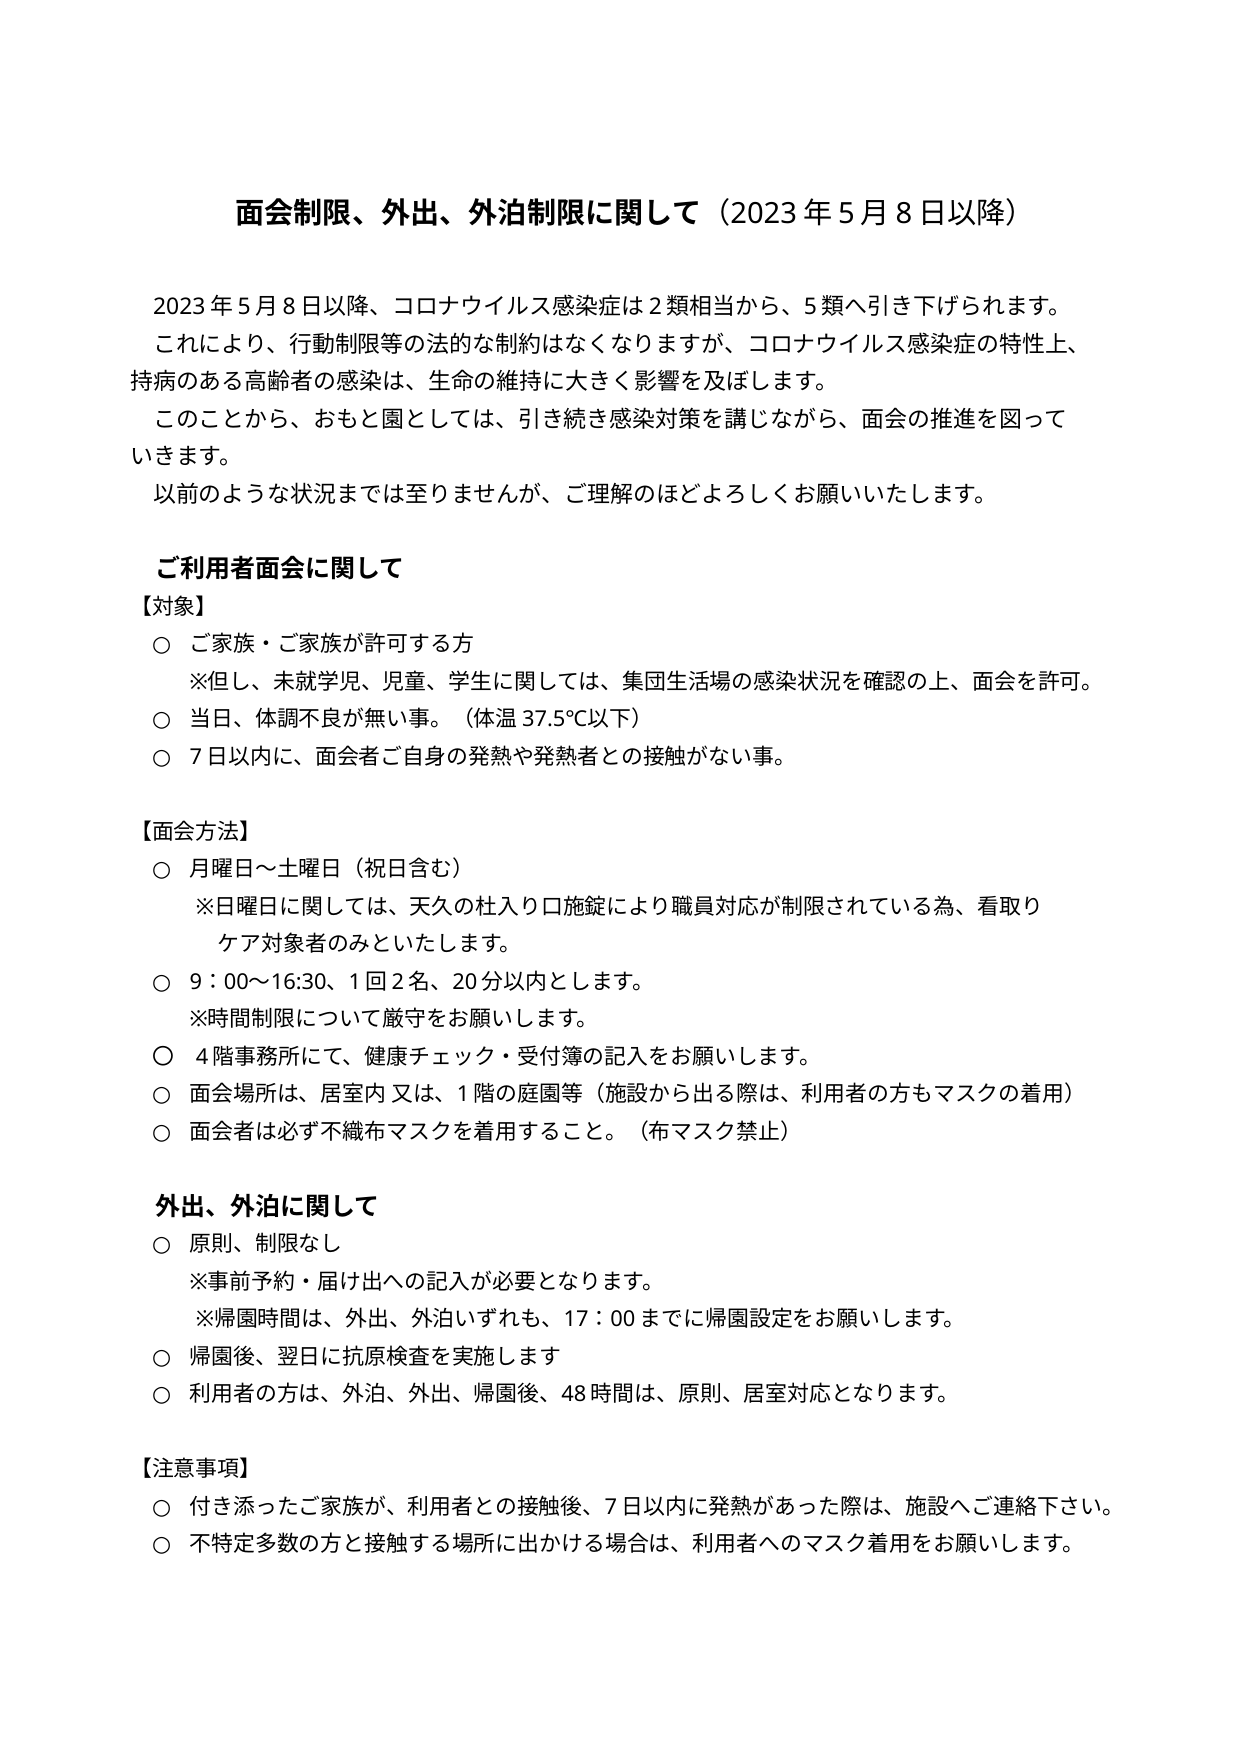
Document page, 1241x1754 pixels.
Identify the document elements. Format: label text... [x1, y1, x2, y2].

list 不特定多数の方と接触する場所に出かける場合は、利用者へのマスク着用をお願いします。 [152, 1523, 1140, 1561]
list 面会者は必ず不織布マスクを着用すること。（布マスク禁止） [152, 1111, 1140, 1148]
text 持病のある高齢者の感染は、生命の維持に大きく影響を及ぼします。 [130, 361, 1140, 398]
list ※時間制限について厳守をお願いします。 [189, 998, 1140, 1036]
text 面会制限、外出、外泊制限に関して（2023年5月8日以降） [130, 173, 1140, 248]
text 以前のような状況までは至りませんが、ご理解のほどよろしくお願いいたします。 [130, 473, 1140, 511]
text ご利用者面会に関して [130, 548, 1140, 586]
text 【対象】 [130, 586, 1140, 623]
text 【面会方法】 [130, 811, 1140, 848]
list ※事前予約・届け出への記入が必要となります。 [189, 1261, 1140, 1298]
list 帰園後、翌日に抗原検査を実施します [152, 1336, 1140, 1373]
list ご家族・ご家族が許可する方 [152, 623, 1140, 661]
text いきます。 [130, 436, 1140, 473]
text このことから、おもと園としては、引き続き感染対策を講じながら、面会の推進を図って [130, 398, 1140, 436]
text 【注意事項】 [130, 1448, 1140, 1486]
list 月曜日～土曜日（祝日含む） [152, 848, 1140, 886]
text 2023年5月8日以降、コロナウイルス感染症は2類相当から、5類へ引き下げられます。 [130, 286, 1140, 323]
list ※但し、未就学児、児童、学生に関しては、集団生活場の感染状況を確認の上、面会を許可。 [189, 661, 1140, 698]
list 付き添ったご家族が、利用者との接触後、7日以内に発熱があった際は、施設へご連絡下さい。 [152, 1486, 1140, 1523]
list 原則、制限なし [152, 1223, 1140, 1261]
text ※帰園時間は、外出、外泊いずれも、17：00までに帰園設定をお願いします。 [130, 1298, 1140, 1336]
list 利用者の方は、外泊、外出、帰園後、48時間は、原則、居室対応となります。 [152, 1373, 1140, 1411]
text ケア対象者のみといたします。 [130, 923, 1140, 961]
text ※日曜日に関しては、天久の杜入り口施錠により職員対応が制限されている為、看取り [130, 886, 1140, 923]
list 面会場所は、居室内 又は、1階の庭園等（施設から出る際は、利用者の方もマスクの着用） [152, 1073, 1140, 1111]
text 〇 4階事務所にて、健康チェック・受付簿の記入をお願いします。 [130, 1036, 1140, 1073]
text 外出、外泊に関して [130, 1186, 1140, 1223]
text これにより、行動制限等の法的な制約はなくなりますが、コロナウイルス感染症の特性上、 [130, 323, 1140, 361]
list 9：00～16:30、1回2名、20分以内とします。 [152, 961, 1140, 998]
list 7日以内に、面会者ご自身の発熱や発熱者との接触がない事。 [152, 736, 1140, 773]
list 当日、体調不良が無い事。（体温37.5℃以下） [152, 698, 1140, 736]
